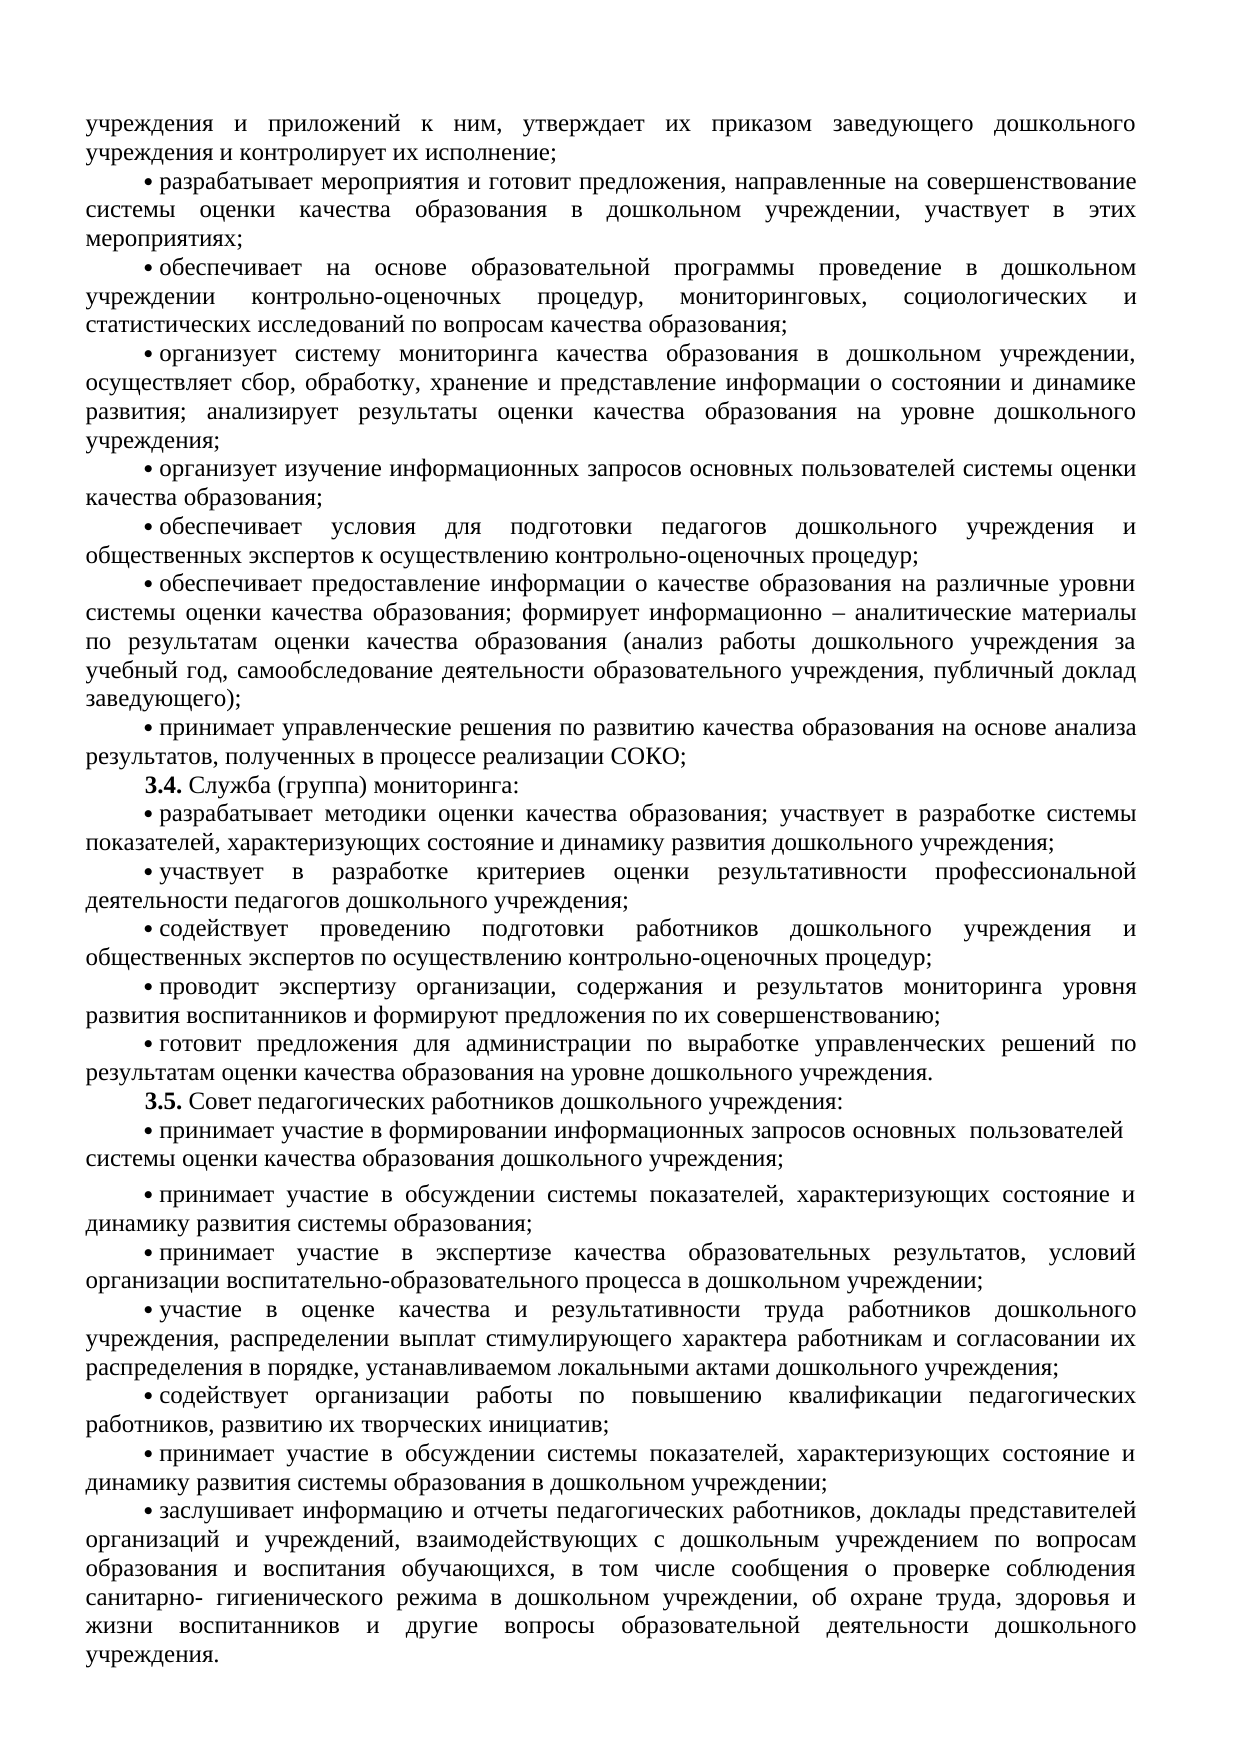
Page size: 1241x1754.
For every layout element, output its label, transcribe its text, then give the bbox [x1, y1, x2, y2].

text 3.5. Совет педагогических работников дошкольного учреждения: [85, 1086, 1137, 1115]
list обеспечивает условия для подготовки педагогов дошкольного учреждения и общественных экспертов к осуществлению контрольно-оценочных процедур; [85, 511, 1137, 568]
list организует изучение информационных запросов основных пользователей системы оценки качества образования; [85, 453, 1137, 511]
list проводит экспертизу организации, содержания и результатов мониторинга уровня развития воспитанников и формируют предложения по их совершенствованию; [85, 971, 1137, 1028]
list содействует организации работы по повышению квалификации педагогических работников, развитию их творческих инициатив; [85, 1381, 1137, 1438]
list готовит предложения для администрации по выработке управленческих решений по результатам оценки качества образования на уровне дошкольного учреждения. [85, 1028, 1137, 1086]
list обеспечивает предоставление информации о качестве образования на различные уровни системы оценки качества образования; формирует информационно – аналитические материалы по результатам оценки качества образования (анализ работы дошкольного учреждения за учебный год, самообследование деятельности образовательного учреждения, публичный доклад заведующего); [85, 568, 1137, 712]
list организует систему мониторинга качества образования в дошкольном учреждении, осуществляет сбор, обработку, хранение и представление информации о состоянии и динамике развития; анализирует результаты оценки качества образования на уровне дошкольного учреждения; [85, 338, 1137, 453]
list содействует проведению подготовки работников дошкольного учреждения и общественных экспертов по осуществлению контрольно-оценочных процедур; [85, 913, 1137, 971]
list участвует в разработке критериев оценки результативности профессиональной деятельности педагогов дошкольного учреждения; [85, 856, 1137, 913]
list принимает участие в обсуждении системы показателей, характеризующих состояние и динамику развития системы образования в дошкольном учреждении; [85, 1438, 1137, 1496]
list участие в оценке качества и результативности труда работников дошкольного учреждения, распределении выплат стимулирующего характера работникам и согласовании их распределения в порядке, устанавливаемом локальными актами дошкольного учреждения; [85, 1294, 1137, 1381]
list принимает участие в формировании информационных запросов основных пользователей системы оценки качества образования дошкольного учреждения; [85, 1115, 1137, 1172]
list принимает участие в обсуждении системы показателей, характеризующих состояние и динамику развития системы образования; [85, 1179, 1137, 1237]
list разрабатывает мероприятия и готовит предложения, направленные на совершенствование системы оценки качества образования в дошкольном учреждении, участвует в этих мероприятиях; [85, 166, 1137, 252]
list принимает управленческие решения по развитию качества образования на основе анализа результатов, полученных в процессе реализации СОКО; [85, 712, 1137, 770]
list принимает участие в экспертизе качества образовательных результатов, условий организации воспитательно-образовательного процесса в дошкольном учреждении; [85, 1237, 1137, 1294]
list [85, 108, 1137, 166]
list разрабатывает методики оценки качества образования; участвует в разработке системы показателей, характеризующих состояние и динамику развития дошкольного учреждения; [85, 798, 1137, 856]
list заслушивает информацию и отчеты педагогических работников, доклады представителей организаций и учреждений, взаимодействующих с дошкольным учреждением по вопросам образования и воспитания обучающихся, в том числе сообщения о проверке соблюдения санитарно- гигиенического режима в дошкольном учреждении, об охране труда, здоровья и жизни воспитанников и другие вопросы образовательной деятельности дошкольного учреждения. [85, 1496, 1137, 1668]
list обеспечивает на основе образовательной программы проведение в дошкольном учреждении контрольно-оценочных процедур, мониторинговых, социологических и статистических исследований по вопросам качества образования; [85, 252, 1137, 338]
text 3.4. Служба (группа) мониторинга: [85, 770, 1137, 798]
